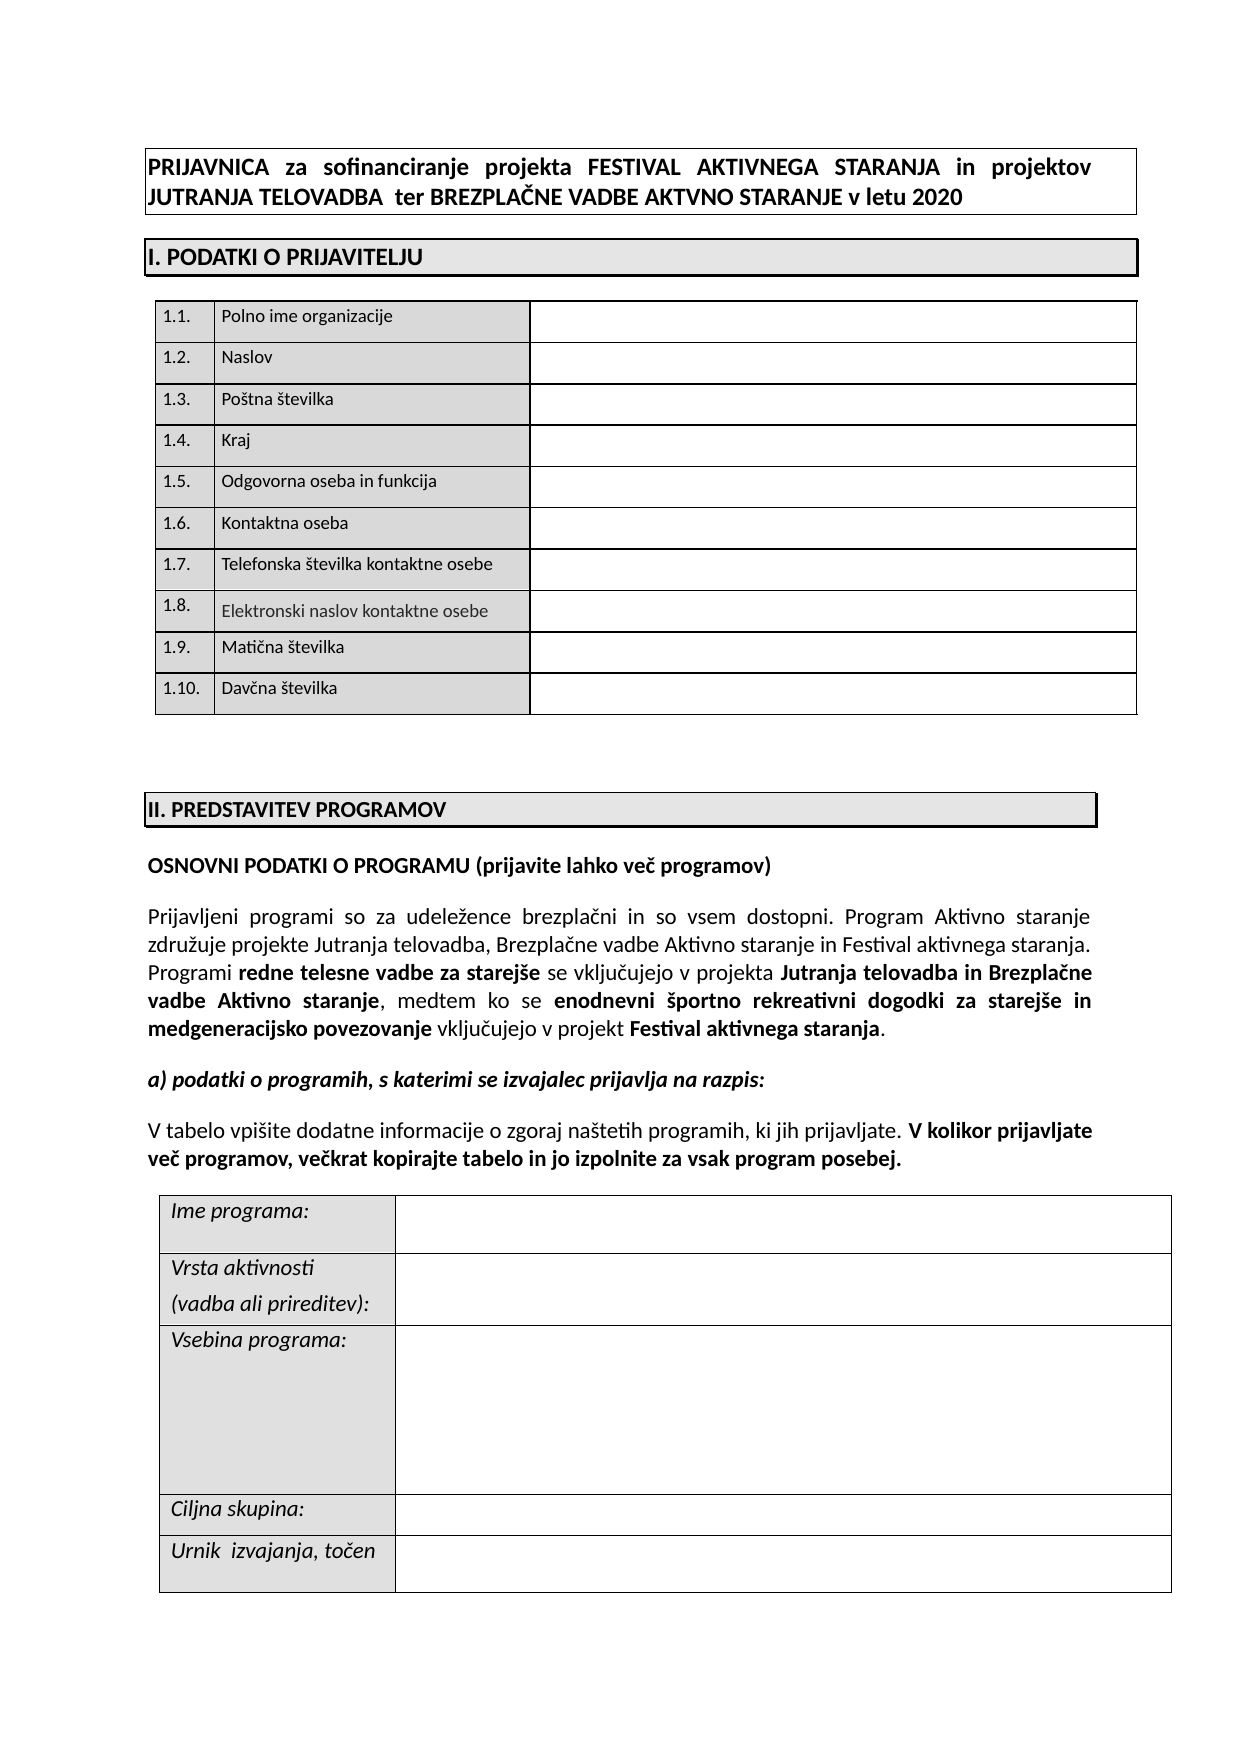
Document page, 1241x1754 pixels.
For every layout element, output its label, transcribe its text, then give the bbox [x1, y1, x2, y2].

list V tabelo vpišite dodatne informacije o zgoraj naštetih programih, ki jih prijavljate. V kolikor prijavljate več programov, večkrat kopirajte tabelo in jo izpolnite za vsak program posebej. [148, 1116, 1093, 1172]
table_cell 1.4. [156, 426, 214, 466]
table_cell [531, 633, 1136, 672]
table_cell Vrsta aktivnosti (vadba ali prireditev): [160, 1254, 395, 1324]
table_cell [531, 426, 1136, 466]
table_cell 1.10. [156, 674, 214, 714]
table_cell Naslov [215, 343, 529, 383]
table_cell [396, 1326, 1171, 1494]
table_cell 1.8. [156, 591, 214, 631]
table_cell [531, 550, 1136, 589]
table_cell 1.3. [156, 385, 214, 424]
table_cell [396, 1254, 1171, 1324]
table_cell [531, 591, 1136, 631]
list Prijavljeni programi so za udeležence brezplačni in so vsem dostopni. Program Aktivno staranje združuje projekte Jutranja telovadba, Brezplačne vadbe Aktivno staranje in Festival aktivnega staranja. Programi redne telesne vadbe za starejše se vključujejo v projekta Jutranja telovadba in Brezplačne vadbe Aktivno staranje, medtem ko se enodnevni športno rekreativni dogodki za starejše in medgeneracijsko povezovanje vključujejo v projekt Festival aktivnega staranja. [148, 902, 1093, 1042]
table_cell Ciljna skupina: [160, 1495, 395, 1535]
table_header Ime programa: [160, 1196, 395, 1252]
table_cell [531, 385, 1136, 424]
table_header [396, 1196, 1171, 1252]
table_cell Davčna številka [215, 674, 529, 714]
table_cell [160, 1536, 395, 1592]
list OSNOVNI PODATKI O PROGRAMU (prijavite lahko več programov) [148, 851, 1093, 879]
list PRIJAVNICA za sofinanciranje projekta FESTIVAL AKTIVNEGA STARANJA in projektov JUTRANJA TELOVADBA ter BREZPLAČNE VADBE AKTVNO STARANJE v letu 2020 [146, 149, 1136, 214]
table_cell Kontaktna oseba [215, 508, 529, 548]
table_cell [531, 467, 1136, 507]
list I. PODATKI O PRIJAVITELJU [146, 240, 1136, 274]
table_cell 1.9. [156, 633, 214, 672]
table_cell Matična številka [215, 633, 529, 672]
table_cell 1.5. [156, 467, 214, 507]
table_cell 1.7. [156, 550, 214, 589]
table_cell Elektronski naslov kontaktne osebe [215, 591, 529, 631]
list a) podatki o programih, s katerimi se izvajalec prijavlja na razpis: [148, 1065, 1093, 1093]
table_cell Poštna številka [215, 385, 529, 424]
table_cell Vsebina programa: [160, 1326, 395, 1494]
table_cell Kraj [215, 426, 529, 466]
table_cell [396, 1495, 1171, 1535]
table_header [531, 302, 1136, 341]
table_cell [396, 1536, 1171, 1592]
table_cell [531, 508, 1136, 548]
table_cell 1.6. [156, 508, 214, 548]
table_header 1.1. [156, 302, 214, 341]
table_cell Telefonska številka kontaktne osebe [215, 550, 529, 589]
table_cell Odgovorna oseba in funkcija [215, 467, 529, 507]
table_header Polno ime organizacije [215, 302, 529, 341]
list II. PREDSTAVITEV PROGRAMOV [146, 793, 1095, 825]
table_cell [531, 674, 1136, 714]
table_cell [531, 343, 1136, 383]
table_cell 1.2. [156, 343, 214, 383]
